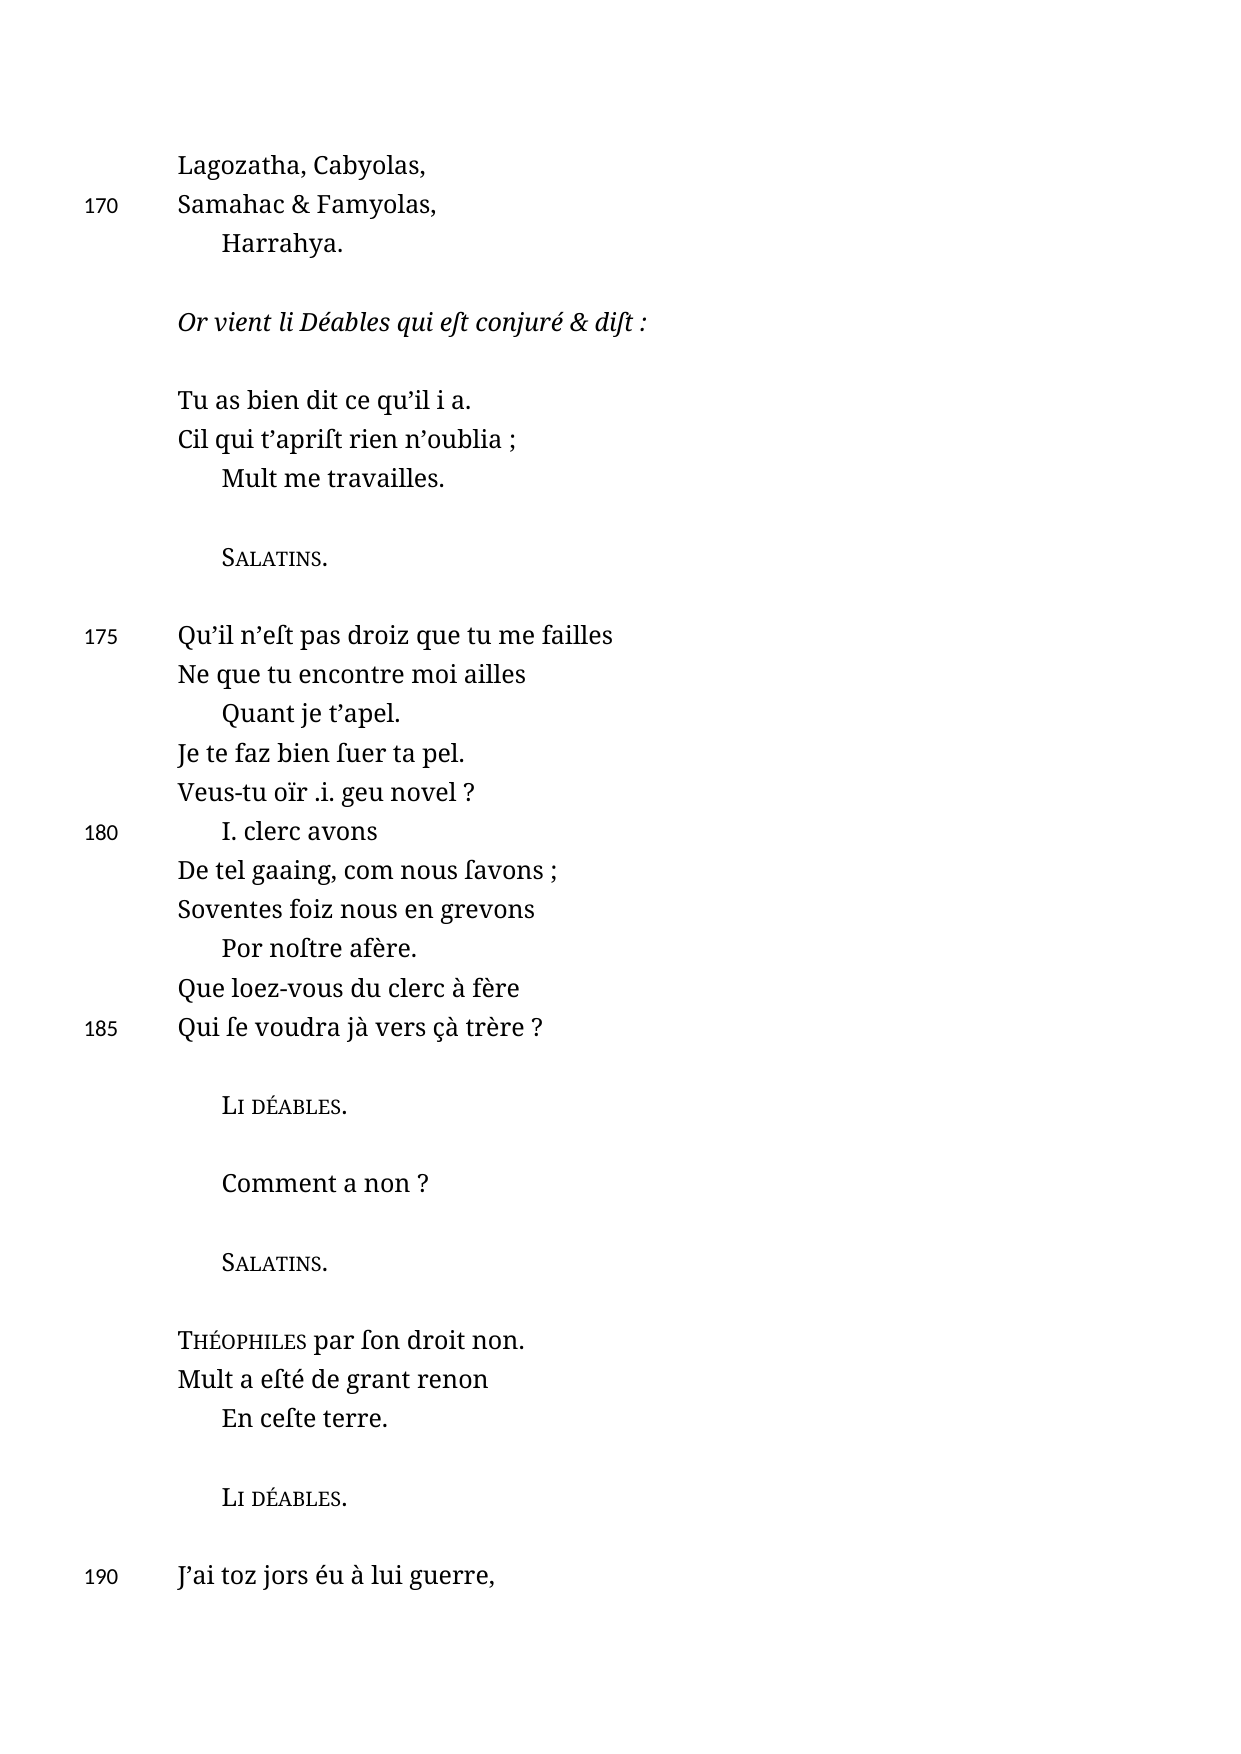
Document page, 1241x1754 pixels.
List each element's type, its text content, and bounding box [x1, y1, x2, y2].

text Salatins. [148, 539, 1092, 573]
text I. clerc avons [148, 813, 1092, 848]
text Li déables. [148, 1479, 1092, 1513]
text Qui ſe voudra jà vers çà trère ? [148, 1009, 1092, 1043]
text Quant je t’apel. [148, 696, 1092, 730]
text Lagozatha, Cabyolas, [148, 148, 1092, 182]
text De tel gaaing, com nous ſavons ; [148, 853, 1092, 887]
text Que loez-vous du clerc à fère [148, 970, 1092, 1004]
text Li déables. [148, 1088, 1092, 1122]
text Soventes foiz nous en grevons [148, 892, 1092, 926]
text Cil qui t’apriſt rien n’oublia ; [148, 422, 1092, 456]
text Mult me travailles. [148, 461, 1092, 495]
text Samahac & Famyolas, [148, 187, 1092, 221]
text Tu as bien dit ce qu’il i a. [148, 383, 1092, 417]
text Qu’il n’eſt pas droiz que tu me failles [148, 618, 1092, 652]
text Veus-tu oïr .i. geu novel ? [148, 774, 1092, 808]
text Or vient li Déables qui eſt conjuré & diſt : [148, 304, 1092, 338]
text Mult a eſté de grant renon [148, 1362, 1092, 1396]
text Por noſtre afère. [148, 931, 1092, 965]
text Ne que tu encontre moi ailles [148, 657, 1092, 691]
text Théophiles par ſon droit non. [148, 1323, 1092, 1357]
text Comment a non ? [148, 1166, 1092, 1200]
text En ceſte terre. [148, 1401, 1092, 1435]
text J’ai toz jors éu à lui guerre, [148, 1558, 1092, 1592]
text Je te faz bien ſuer ta pel. [148, 735, 1092, 769]
text Salatins. [148, 1244, 1092, 1278]
text Harrahya. [148, 226, 1092, 260]
